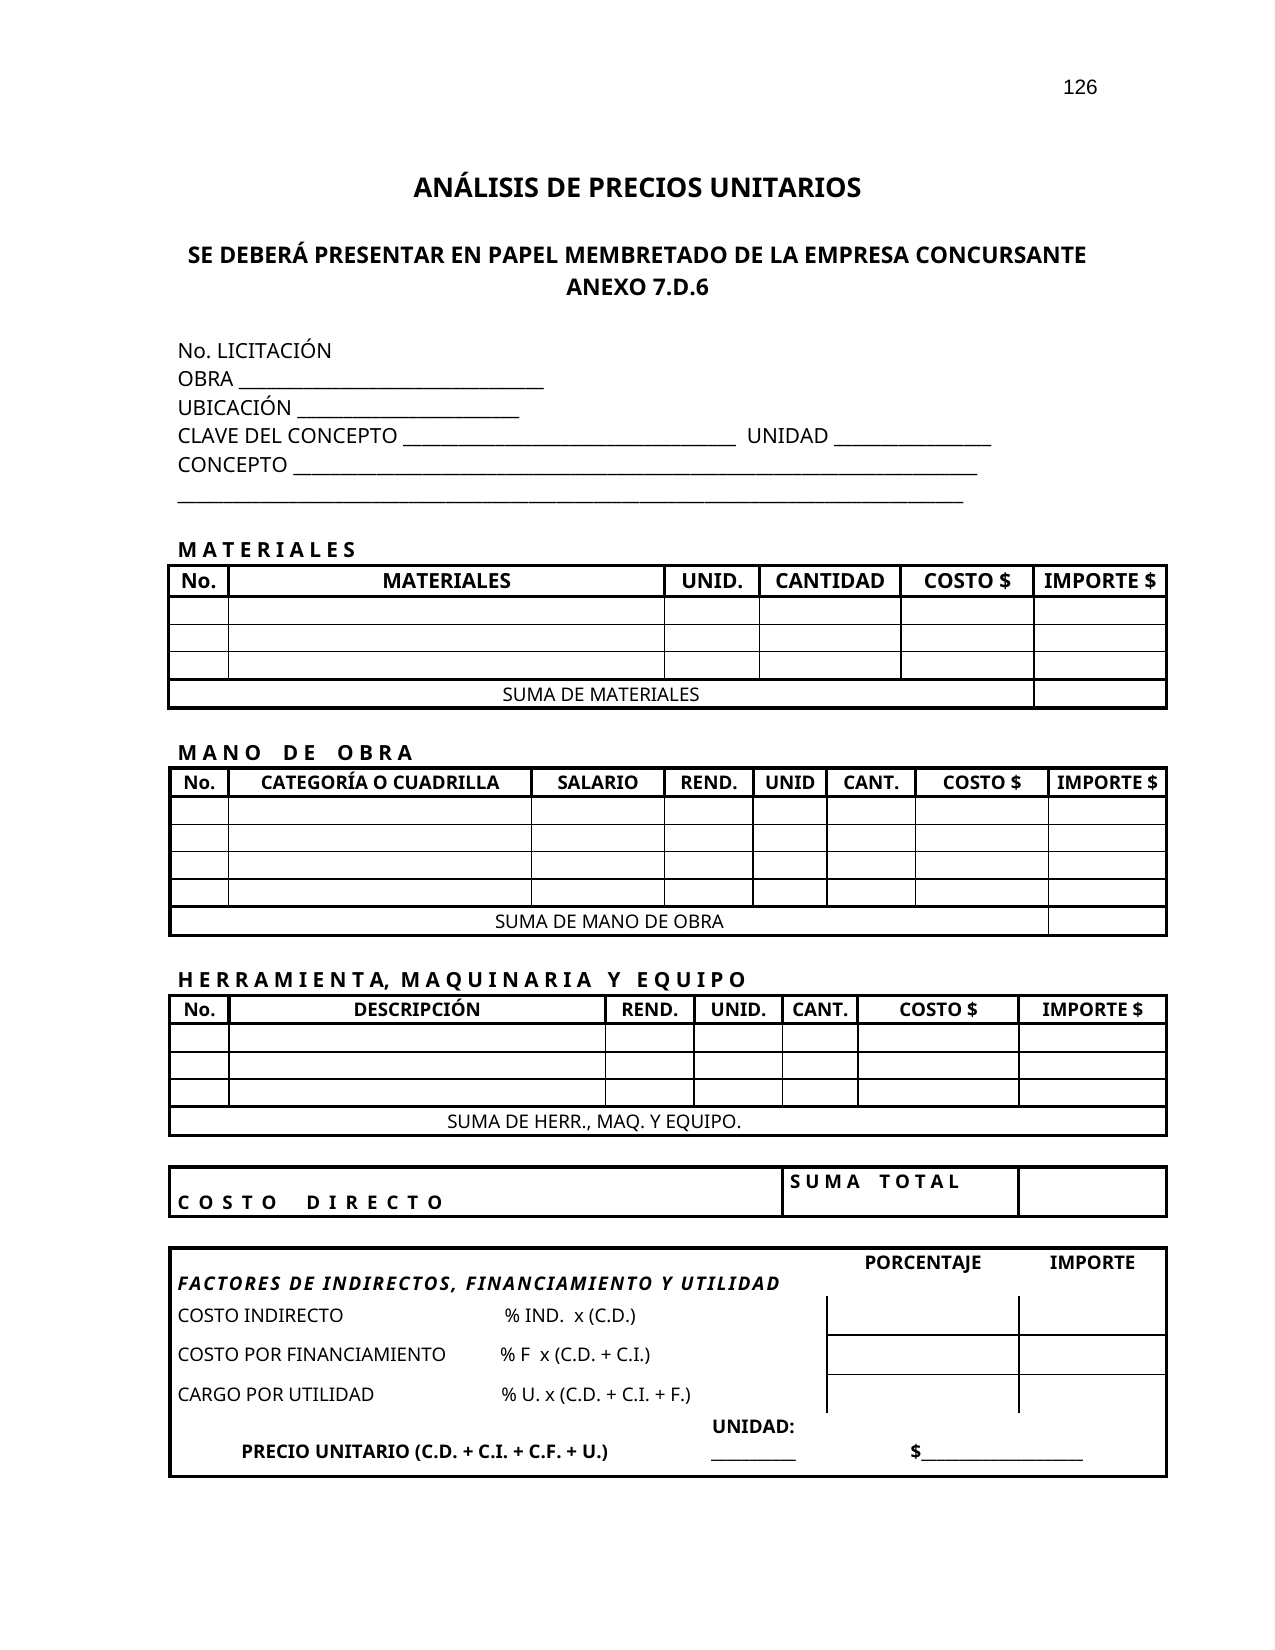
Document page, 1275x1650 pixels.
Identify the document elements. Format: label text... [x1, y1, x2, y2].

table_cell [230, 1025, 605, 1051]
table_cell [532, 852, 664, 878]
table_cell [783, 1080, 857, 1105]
text CONCEPTO __________________________________________________________________________ [177, 450, 1098, 478]
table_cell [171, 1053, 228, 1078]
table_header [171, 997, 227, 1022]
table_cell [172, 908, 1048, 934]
text ANEXO 7.D.6 [177, 271, 1098, 302]
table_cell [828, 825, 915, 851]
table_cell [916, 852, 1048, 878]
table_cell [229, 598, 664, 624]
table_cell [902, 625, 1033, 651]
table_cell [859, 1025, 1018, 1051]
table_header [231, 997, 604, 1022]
text CLAVE DEL CONCEPTO ____________________________________ UNIDAD _________________ [177, 421, 1098, 450]
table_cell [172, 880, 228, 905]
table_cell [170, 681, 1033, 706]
text No. LICITACIÓN [177, 336, 1275, 364]
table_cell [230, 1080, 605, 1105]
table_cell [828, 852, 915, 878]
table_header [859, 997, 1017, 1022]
text OBRA _________________________________ [177, 364, 1098, 393]
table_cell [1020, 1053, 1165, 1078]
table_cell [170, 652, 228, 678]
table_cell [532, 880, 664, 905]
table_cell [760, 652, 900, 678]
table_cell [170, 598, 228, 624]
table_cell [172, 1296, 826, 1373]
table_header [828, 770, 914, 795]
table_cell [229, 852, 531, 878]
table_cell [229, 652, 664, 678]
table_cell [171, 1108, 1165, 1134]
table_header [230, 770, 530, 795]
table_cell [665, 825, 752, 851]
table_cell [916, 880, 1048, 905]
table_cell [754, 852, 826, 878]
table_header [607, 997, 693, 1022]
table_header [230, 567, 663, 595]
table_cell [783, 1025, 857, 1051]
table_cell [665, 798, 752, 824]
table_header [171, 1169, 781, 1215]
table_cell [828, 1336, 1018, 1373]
text M A T E R I A L E S [177, 535, 1098, 563]
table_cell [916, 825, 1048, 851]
text UBICACIÓN ________________________ [177, 393, 1098, 421]
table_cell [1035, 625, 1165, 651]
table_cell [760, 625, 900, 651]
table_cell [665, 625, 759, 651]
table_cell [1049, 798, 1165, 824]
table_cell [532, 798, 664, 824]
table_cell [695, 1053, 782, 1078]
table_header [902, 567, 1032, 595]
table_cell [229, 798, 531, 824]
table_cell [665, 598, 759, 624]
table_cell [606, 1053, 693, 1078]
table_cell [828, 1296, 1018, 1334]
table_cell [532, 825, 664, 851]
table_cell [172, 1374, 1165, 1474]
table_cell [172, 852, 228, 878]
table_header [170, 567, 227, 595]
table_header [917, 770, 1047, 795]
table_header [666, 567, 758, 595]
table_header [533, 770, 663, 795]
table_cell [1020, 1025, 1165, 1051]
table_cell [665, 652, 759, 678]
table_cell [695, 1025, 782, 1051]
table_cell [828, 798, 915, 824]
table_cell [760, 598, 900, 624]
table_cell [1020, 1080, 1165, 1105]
text SE DEBERÁ PRESENTAR EN PAPEL MEMBRETADO DE LA EMPRESA CONCURSANTE [177, 239, 1098, 271]
text M A N O D E O B R A [177, 738, 1098, 766]
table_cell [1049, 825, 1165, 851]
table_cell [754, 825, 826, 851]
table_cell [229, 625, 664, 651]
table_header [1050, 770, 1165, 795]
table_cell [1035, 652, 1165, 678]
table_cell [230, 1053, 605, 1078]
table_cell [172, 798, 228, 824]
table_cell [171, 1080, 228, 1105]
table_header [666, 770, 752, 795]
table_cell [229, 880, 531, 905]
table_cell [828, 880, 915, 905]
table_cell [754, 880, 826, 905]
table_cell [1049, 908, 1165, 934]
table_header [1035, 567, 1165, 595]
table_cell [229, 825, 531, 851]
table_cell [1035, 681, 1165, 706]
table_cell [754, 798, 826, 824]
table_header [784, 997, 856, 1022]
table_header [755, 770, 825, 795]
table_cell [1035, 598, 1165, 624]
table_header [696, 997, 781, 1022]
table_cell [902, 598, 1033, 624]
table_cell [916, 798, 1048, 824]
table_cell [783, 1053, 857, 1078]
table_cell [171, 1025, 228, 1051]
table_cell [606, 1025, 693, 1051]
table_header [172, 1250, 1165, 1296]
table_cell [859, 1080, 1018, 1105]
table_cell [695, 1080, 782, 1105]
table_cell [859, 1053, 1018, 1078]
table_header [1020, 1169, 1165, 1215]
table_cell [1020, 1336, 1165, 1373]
subtitle ANÁLISIS DE PRECIOS UNITARIOS [177, 168, 1098, 205]
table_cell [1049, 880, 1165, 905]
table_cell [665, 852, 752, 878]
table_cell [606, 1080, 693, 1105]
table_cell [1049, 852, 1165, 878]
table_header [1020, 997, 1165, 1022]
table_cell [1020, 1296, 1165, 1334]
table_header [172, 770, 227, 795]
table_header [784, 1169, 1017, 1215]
text _____________________________________________________________________________________ [177, 478, 1098, 507]
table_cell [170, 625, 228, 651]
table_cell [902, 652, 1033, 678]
text H E R R A M I E N T A, M A Q U I N A R I A Y E Q U I P O [177, 965, 1098, 994]
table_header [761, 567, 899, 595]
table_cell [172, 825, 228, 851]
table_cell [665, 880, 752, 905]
